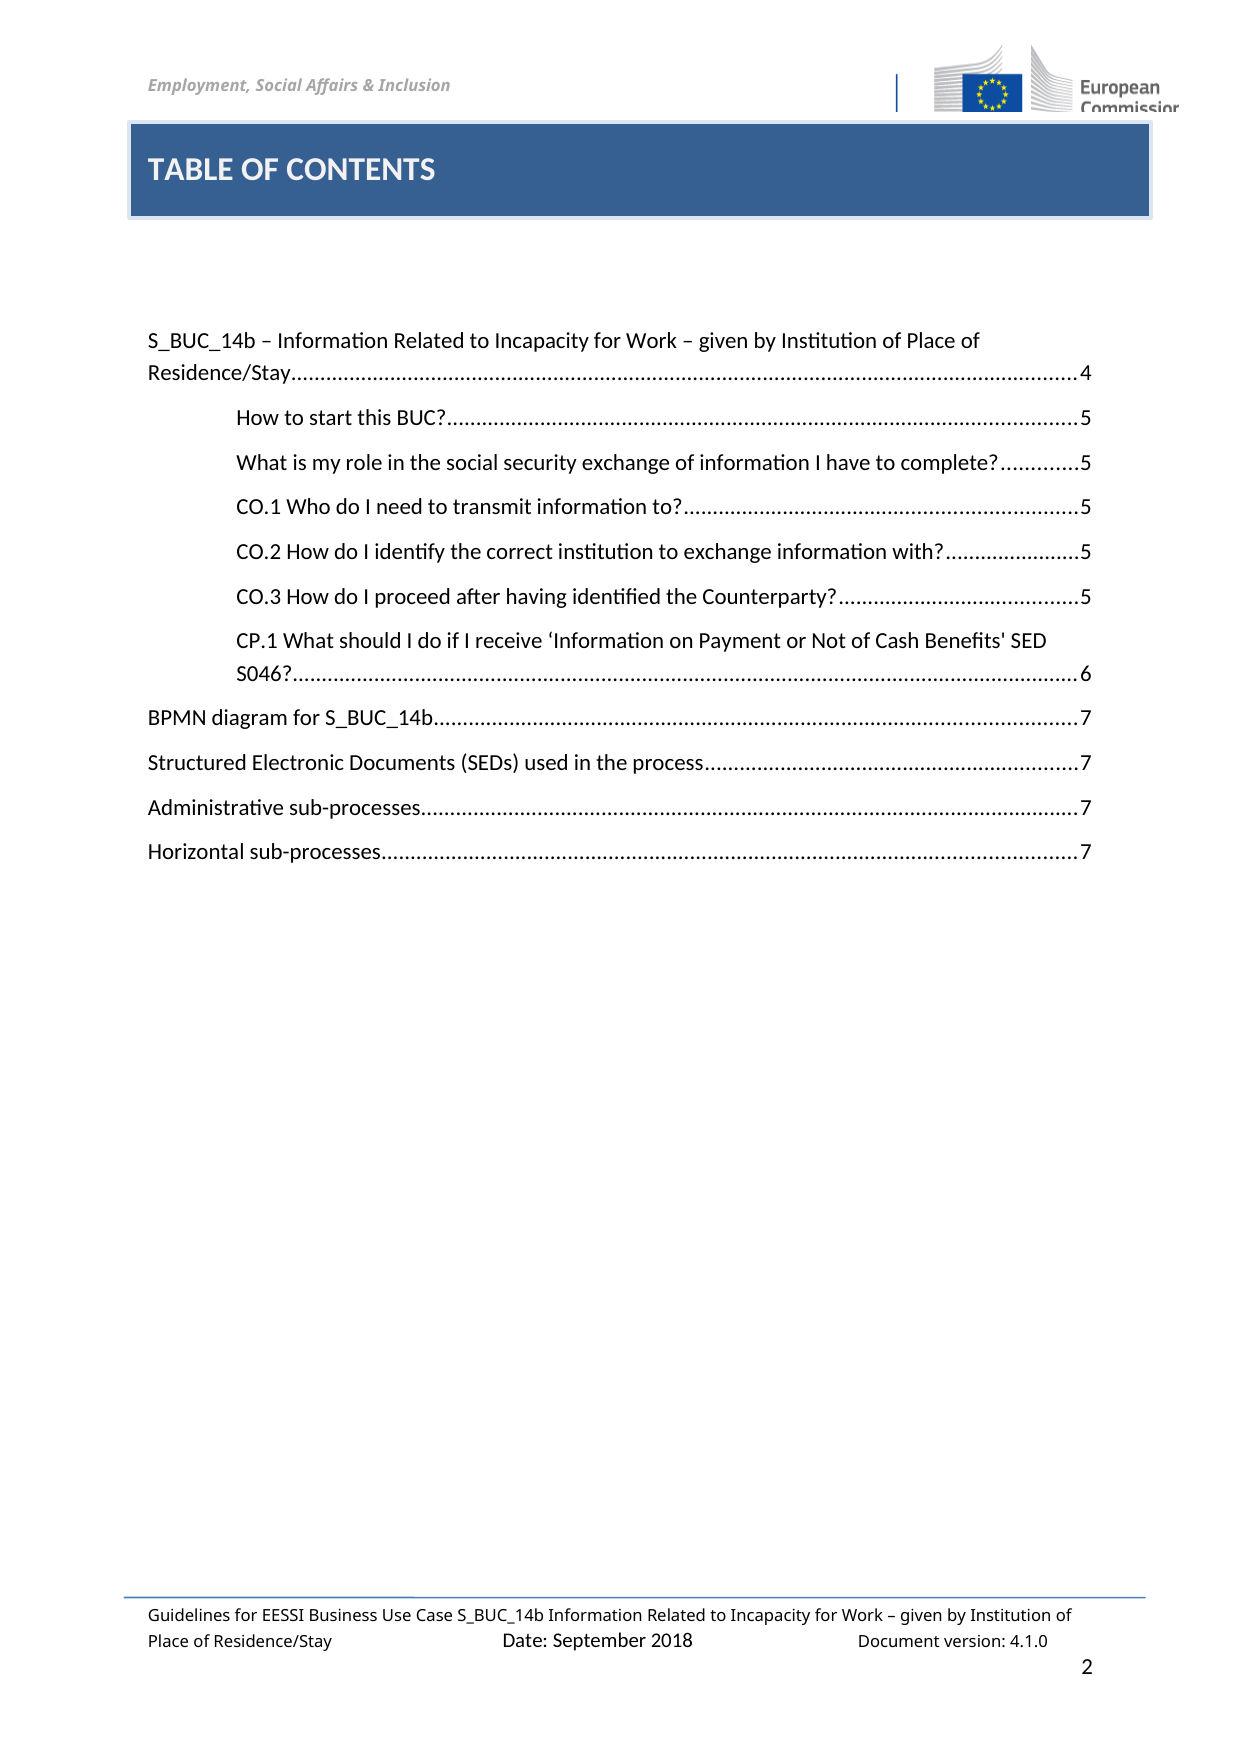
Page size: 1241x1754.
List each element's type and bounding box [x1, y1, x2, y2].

picture [894, 45, 1178, 111]
